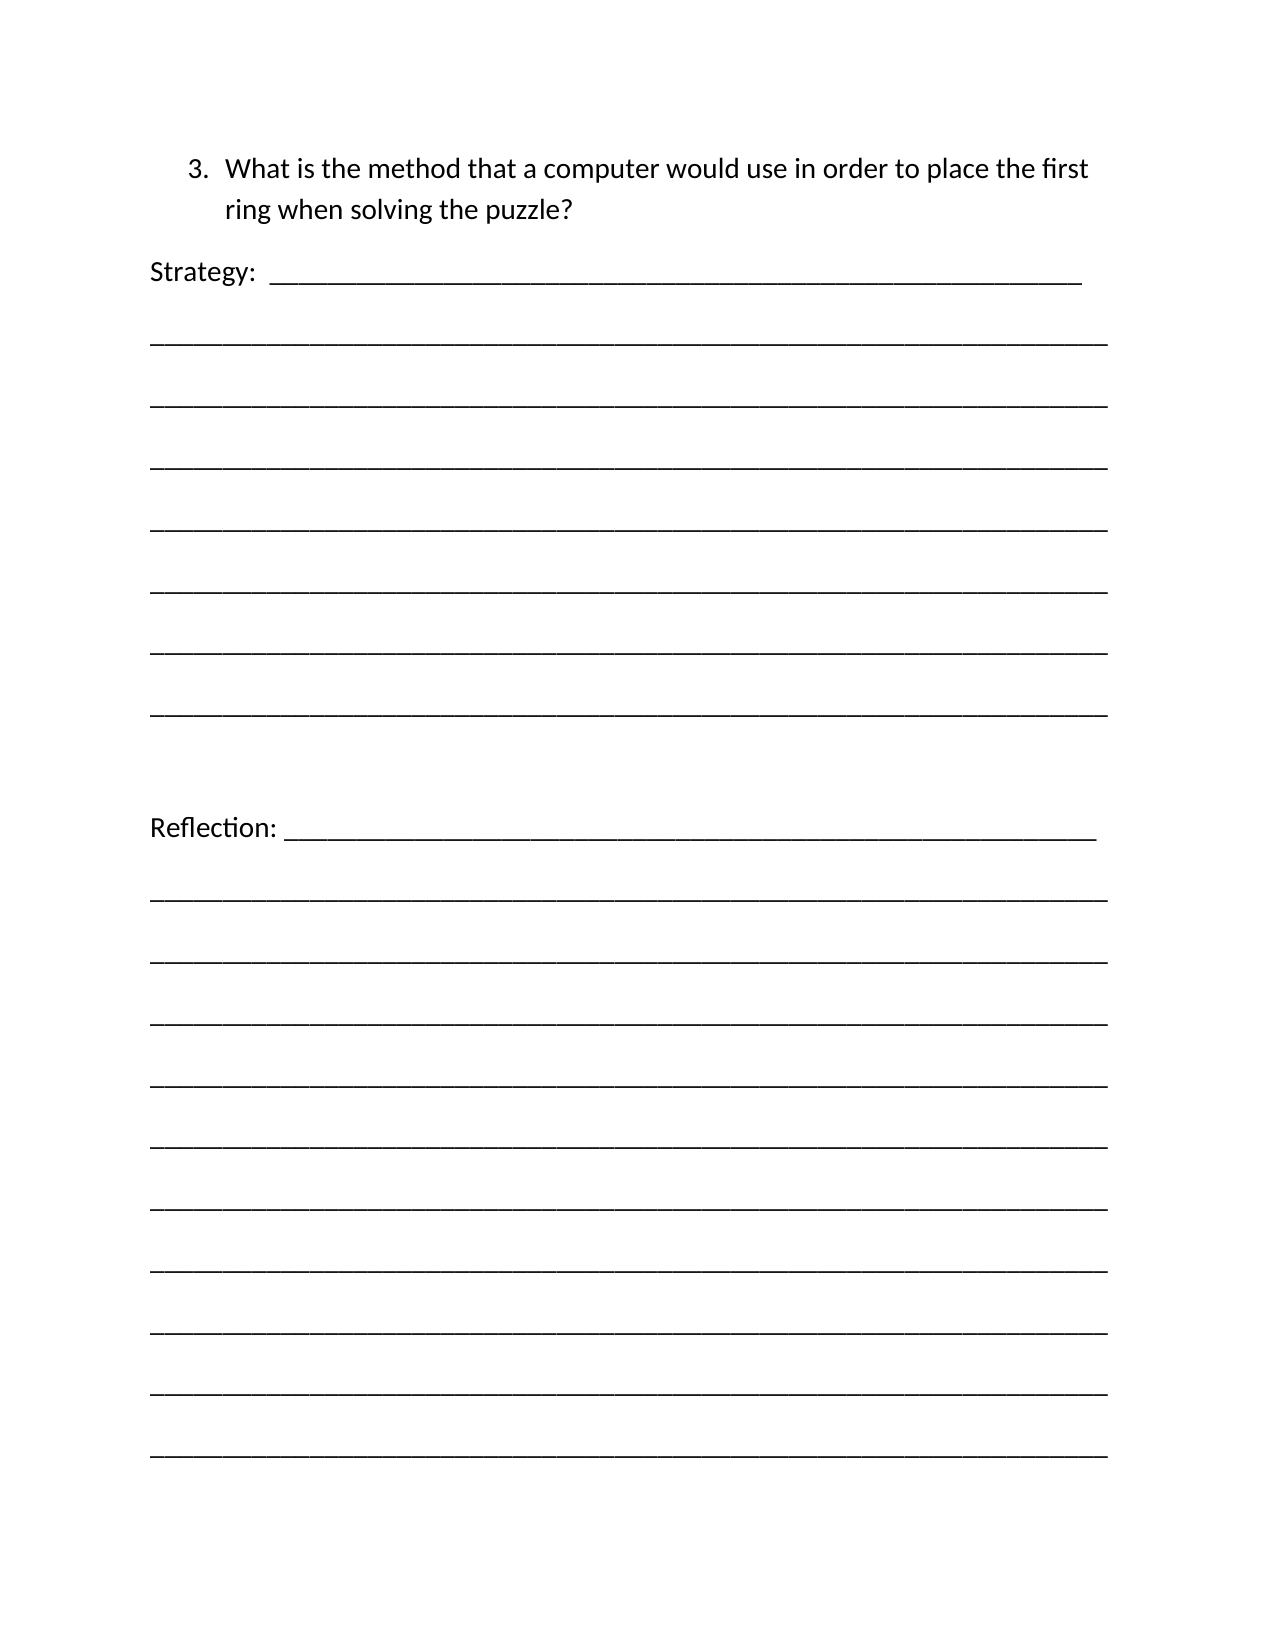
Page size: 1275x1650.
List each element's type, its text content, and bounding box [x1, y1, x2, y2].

text __________________________________________________________________ [150, 1364, 1125, 1400]
text __________________________________________________________________ [150, 870, 1125, 906]
text __________________________________________________________________ [150, 562, 1125, 597]
text __________________________________________________________________ [150, 1303, 1125, 1338]
text __________________________________________________________________ [150, 1426, 1125, 1462]
text __________________________________________________________________ [150, 314, 1125, 350]
list What is the method that a computer would use in order to place the first ring when solving the puzzle? [187, 150, 1125, 227]
text __________________________________________________________________ [150, 1179, 1125, 1215]
text Reflection: ________________________________________________________ [150, 809, 1125, 844]
text __________________________________________________________________ [150, 932, 1125, 968]
text __________________________________________________________________ [150, 376, 1125, 412]
text __________________________________________________________________ [150, 685, 1125, 721]
text __________________________________________________________________ [150, 1117, 1125, 1153]
text __________________________________________________________________ [150, 438, 1125, 474]
text Strategy: ________________________________________________________ [150, 253, 1125, 288]
text __________________________________________________________________ [150, 500, 1125, 535]
text __________________________________________________________________ [150, 1241, 1125, 1277]
text __________________________________________________________________ [150, 1056, 1125, 1091]
text __________________________________________________________________ [150, 994, 1125, 1029]
text __________________________________________________________________ [150, 623, 1125, 659]
